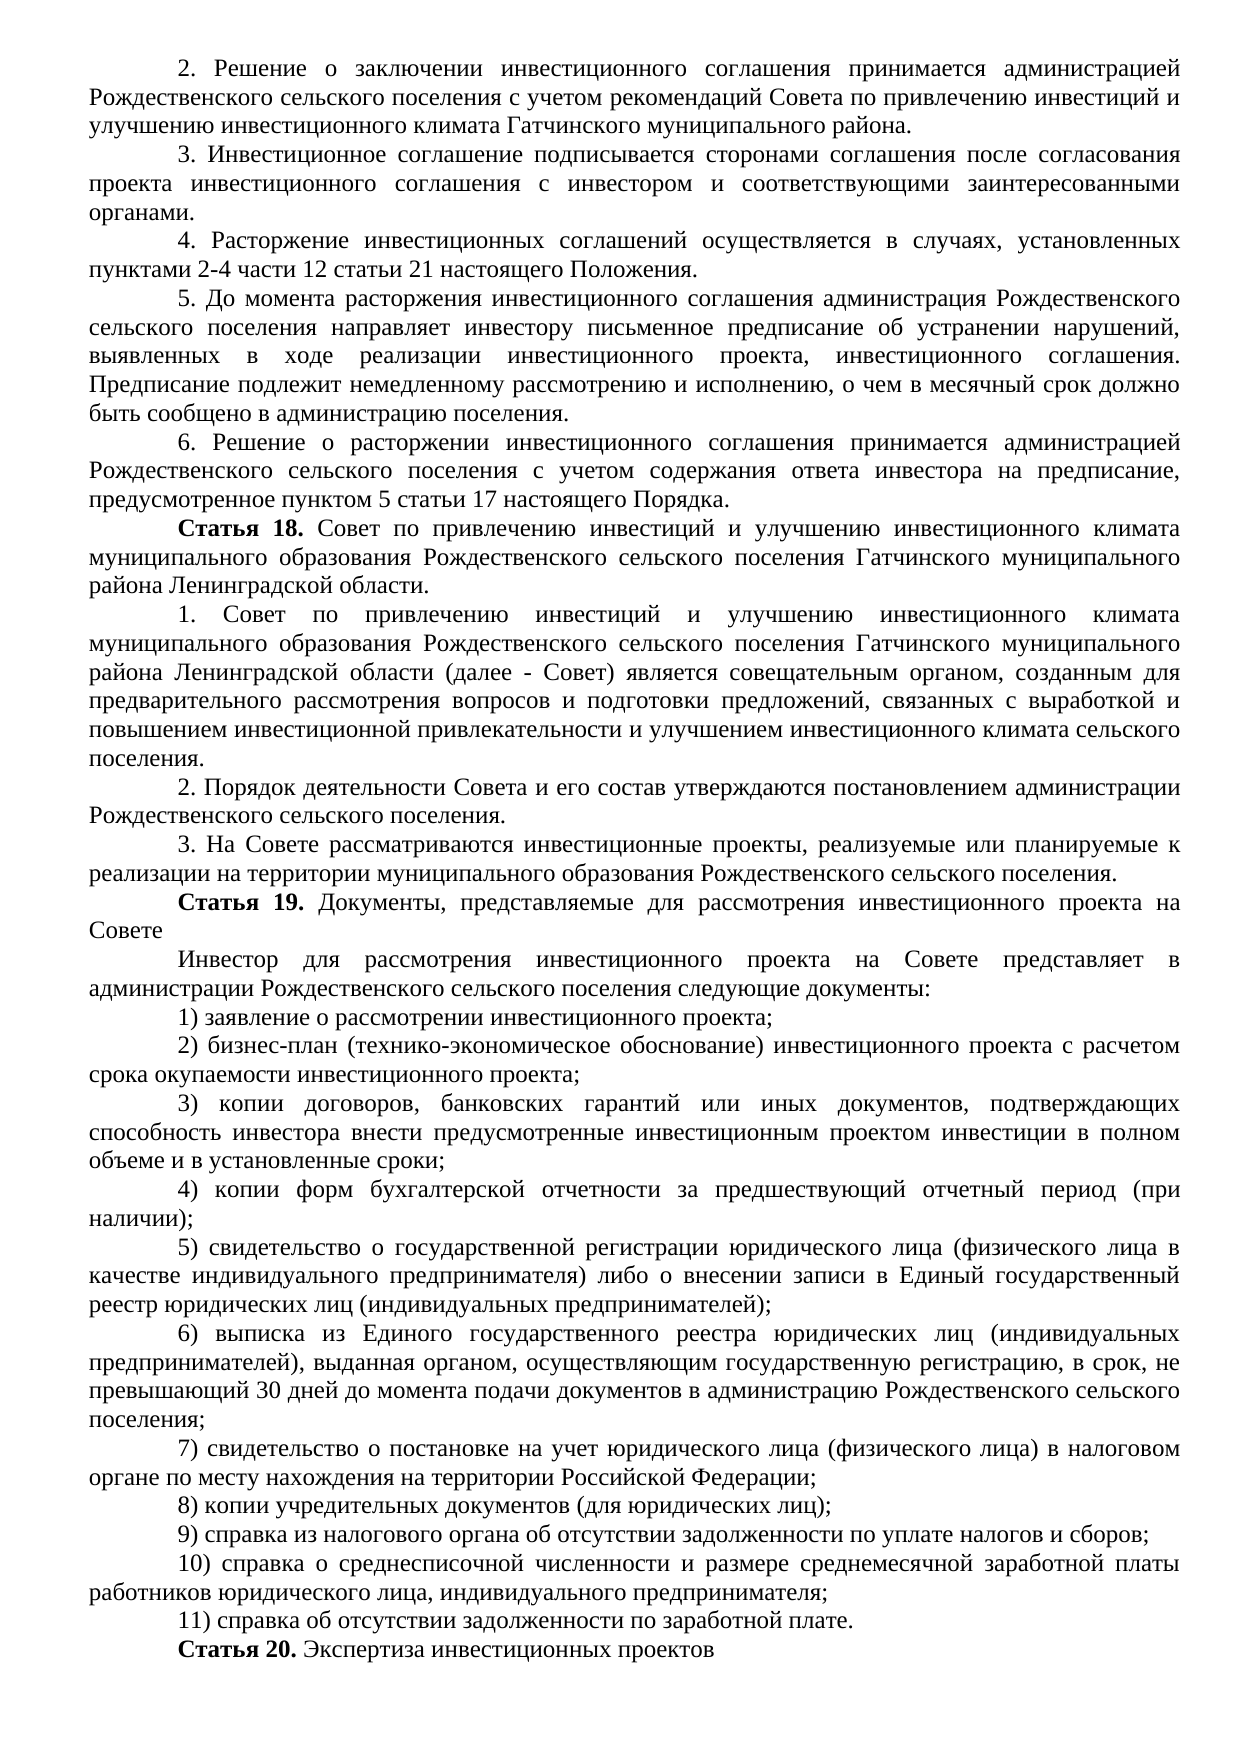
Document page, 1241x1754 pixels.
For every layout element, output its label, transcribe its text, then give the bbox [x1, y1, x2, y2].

text 9) справка из налогового органа об отсутствии задолженности по уплате налогов и сборов; [89, 1519, 1181, 1548]
text 1. Совет по привлечению инвестиций и улучшению инвестиционного климата муниципального образования Рождественского сельского поселения Гатчинского муниципального района Ленинградской области (далее - Совет) является совещательным органом, созданным для предварительного рассмотрения вопросов и подготовки предложений, связанных с выработкой и повышением инвестиционной привлекательности и улучшением инвестиционного климата сельского поселения. [89, 599, 1181, 772]
text 5. До момента расторжения инвестиционного соглашения администрация Рождественского сельского поселения направляет инвестору письменное предписание об устранении нарушений, выявленных в ходе реализации инвестиционного проекта, инвестиционного соглашения. Предписание подлежит немедленному рассмотрению и исполнению, о чем в месячный срок должно быть сообщено в администрацию поселения. [89, 283, 1181, 427]
text Статья 19. Документы, представляемые для рассмотрения инвестиционного проекта на Совете [89, 887, 1181, 944]
text 2. Порядок деятельности Совета и его состав утверждаются постановлением администрации Рождественского сельского поселения. [89, 772, 1181, 829]
text Инвестор для рассмотрения инвестиционного проекта на Совете представляет в администрации Рождественского сельского поселения следующие документы: [89, 944, 1181, 1002]
text 8) копии учредительных документов (для юридических лиц); [89, 1491, 1181, 1519]
text Статья 20. Экспертиза инвестиционных проектов [89, 1634, 1181, 1663]
text 4. Расторжение инвестиционных соглашений осуществляется в случаях, установленных пунктами 2-4 части 12 статьи 21 настоящего Положения. [89, 226, 1181, 283]
text 6. Решение о расторжении инвестиционного соглашения принимается администрацией Рождественского сельского поселения с учетом содержания ответа инвестора на предписание, предусмотренное пунктом 5 статьи 17 настоящего Порядка. [89, 427, 1181, 513]
text 3. На Совете рассматриваются инвестиционные проекты, реализуемые или планируемые к реализации на территории муниципального образования Рождественского сельского поселения. [89, 829, 1181, 887]
text 11) справка об отсутствии задолженности по заработной плате. [89, 1606, 1181, 1634]
text 5) свидетельство о государственной регистрации юридического лица (физического лица в качестве индивидуального предпринимателя) либо о внесении записи в Единый государственный реестр юридических лиц (индивидуальных предпринимателей); [89, 1232, 1181, 1318]
text 2. Решение о заключении инвестиционного соглашения принимается администрацией Рождественского сельского поселения с учетом рекомендаций Совета по привлечению инвестиций и улучшению инвестиционного климата Гатчинского муниципального района. [89, 53, 1181, 139]
text 1) заявление о рассмотрении инвестиционного проекта; [89, 1002, 1181, 1031]
text 3. Инвестиционное соглашение подписывается сторонами соглашения после согласования проекта инвестиционного соглашения с инвестором и соответствующими заинтересованными органами. [89, 139, 1181, 226]
text Статья 18. Совет по привлечению инвестиций и улучшению инвестиционного климата муниципального образования Рождественского сельского поселения Гатчинского муниципального района Ленинградской области. [89, 513, 1181, 599]
text 10) справка о среднесписочной численности и размере среднемесячной заработной платы работников юридического лица, индивидуального предпринимателя; [89, 1548, 1181, 1606]
text 4) копии форм бухгалтерской отчетности за предшествующий отчетный период (при наличии); [89, 1174, 1181, 1232]
text 3) копии договоров, банковских гарантий или иных документов, подтверждающих способность инвестора внести предусмотренные инвестиционным проектом инвестиции в полном объеме и в установленные сроки; [89, 1088, 1181, 1174]
text 7) свидетельство о постановке на учет юридического лица (физического лица) в налоговом органе по месту нахождения на территории Российской Федерации; [89, 1433, 1181, 1491]
text 6) выписка из Единого государственного реестра юридических лиц (индивидуальных предпринимателей), выданная органом, осуществляющим государственную регистрацию, в срок, не превышающий 30 дней до момента подачи документов в администрацию Рождественского сельского поселения; [89, 1318, 1181, 1433]
text 2) бизнес-план (технико-экономическое обоснование) инвестиционного проекта с расчетом срока окупаемости инвестиционного проекта; [89, 1031, 1181, 1088]
